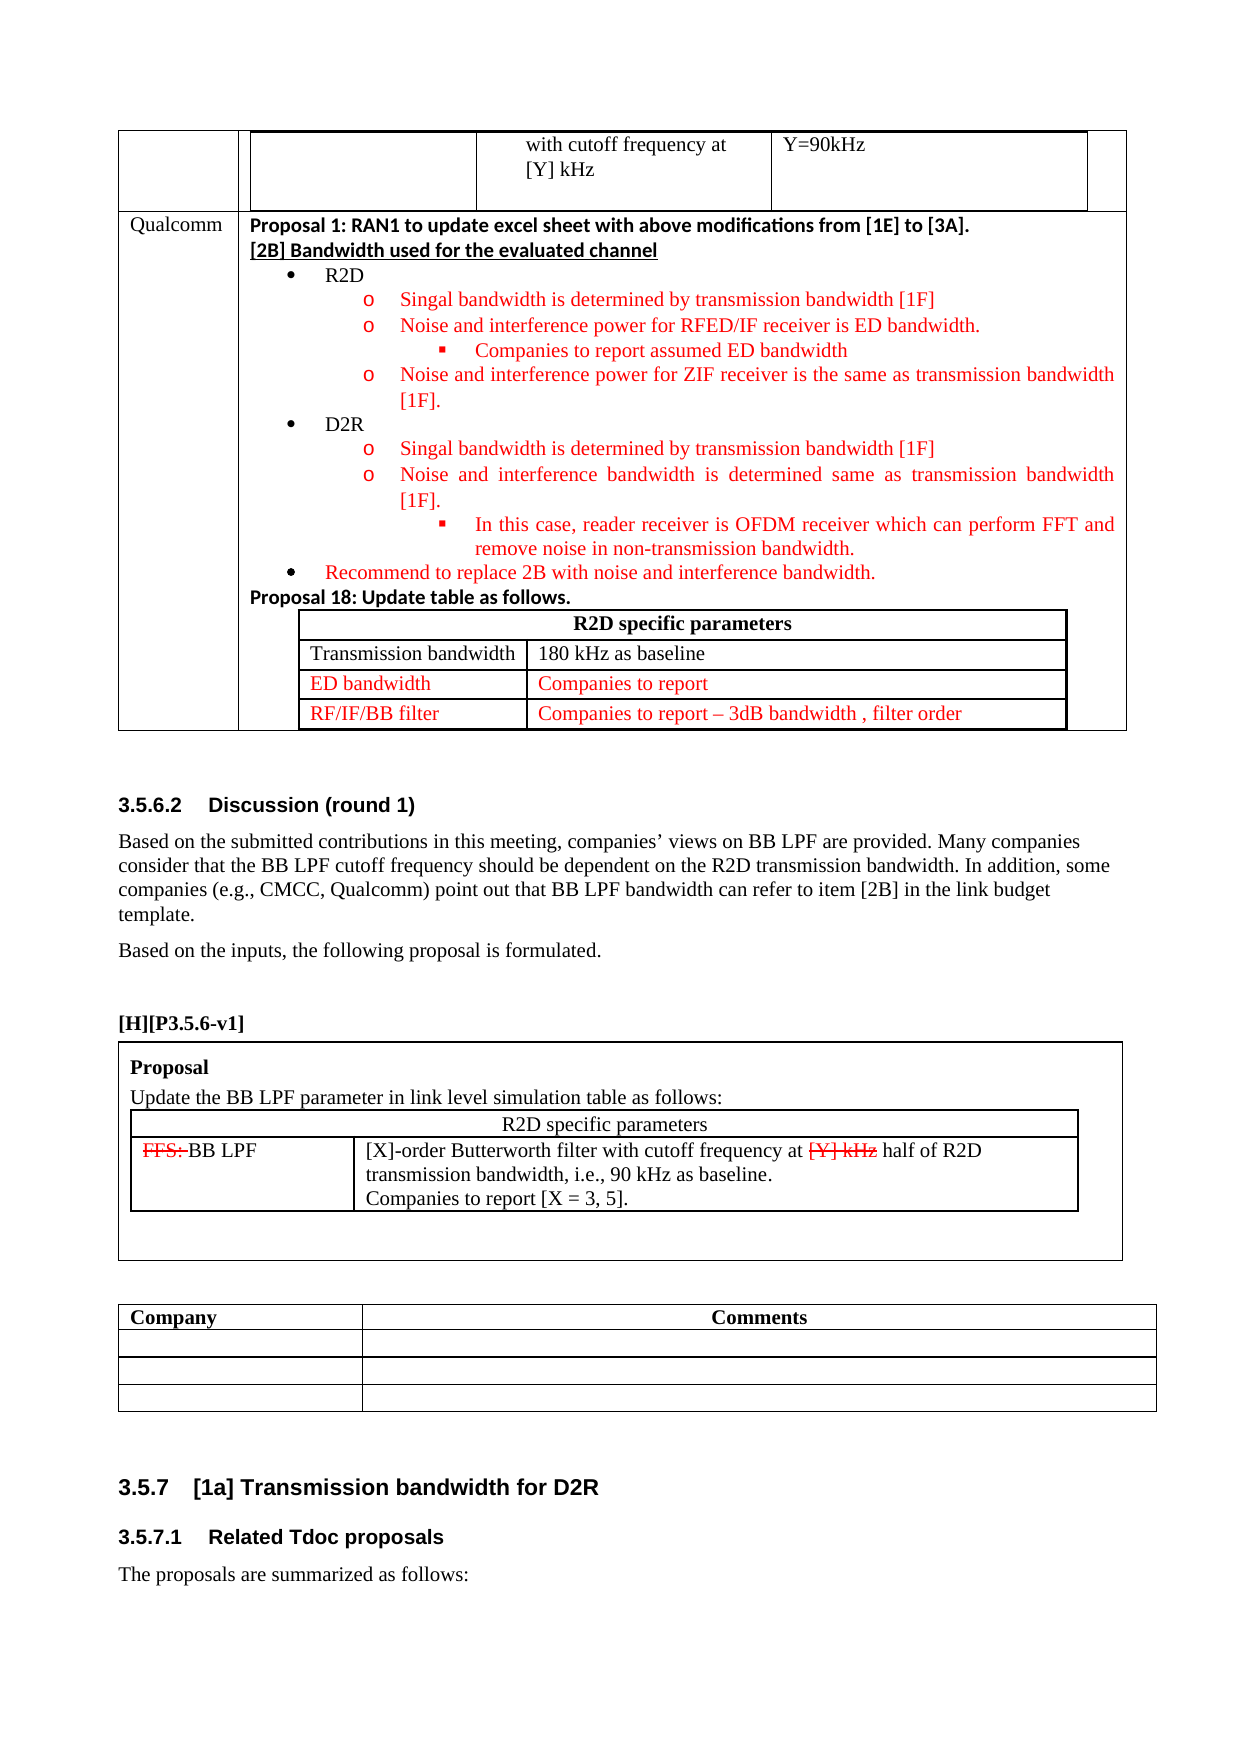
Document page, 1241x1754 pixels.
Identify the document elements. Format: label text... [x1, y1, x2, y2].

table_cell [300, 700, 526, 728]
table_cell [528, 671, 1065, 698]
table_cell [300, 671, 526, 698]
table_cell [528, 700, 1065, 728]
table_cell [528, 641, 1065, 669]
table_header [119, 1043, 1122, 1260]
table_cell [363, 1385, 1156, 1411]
subtitle Discussion (round 1) [118, 793, 1122, 817]
text Based on the inputs, the following proposal is formulated. [118, 938, 1122, 962]
text [H][P3.5.6-v1] [118, 1011, 1122, 1035]
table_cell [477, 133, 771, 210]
text The proposals are summarized as follows: [118, 1562, 1122, 1586]
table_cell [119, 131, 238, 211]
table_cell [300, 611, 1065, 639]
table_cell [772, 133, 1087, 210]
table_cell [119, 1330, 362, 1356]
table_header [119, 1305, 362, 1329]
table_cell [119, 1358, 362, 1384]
text Based on the submitted contributions in this meeting, companies’ views on BB LPF are provided. Many companies consider that the BB LPF cutoff frequency should be dependent on the R2D transmission bandwidth. In addition, some companies (e.g., CMCC, Qualcomm) point out that BB LPF bandwidth can refer to item [2B] in the link budget template. [118, 829, 1122, 926]
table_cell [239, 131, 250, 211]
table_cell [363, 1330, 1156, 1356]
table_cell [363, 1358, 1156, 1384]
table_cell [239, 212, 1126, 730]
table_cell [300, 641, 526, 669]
subtitle Related Tdoc proposals [118, 1525, 1122, 1549]
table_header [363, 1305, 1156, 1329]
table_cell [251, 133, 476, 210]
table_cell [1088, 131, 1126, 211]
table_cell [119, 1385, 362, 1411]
subtitle [1a] Transmission bandwidth for D2R [118, 1474, 1122, 1500]
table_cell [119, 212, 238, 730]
